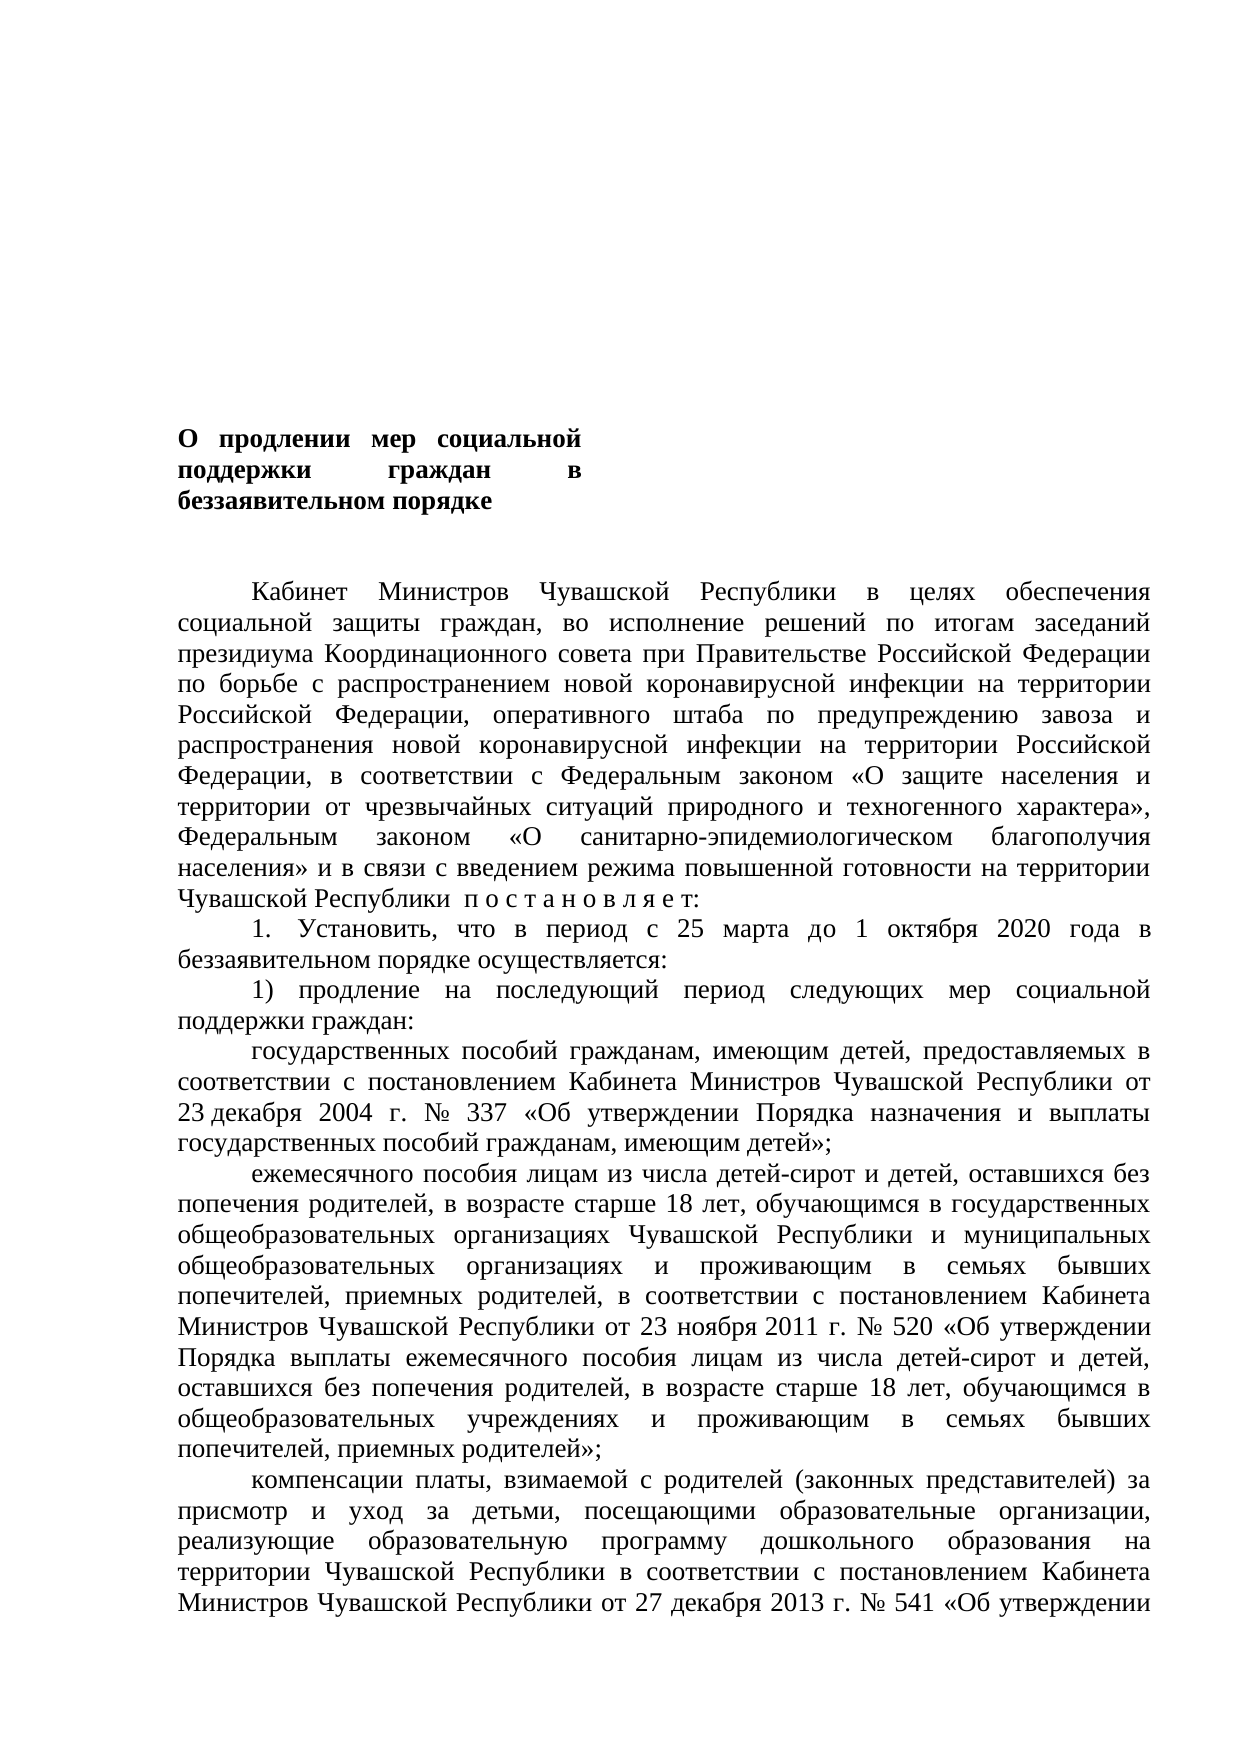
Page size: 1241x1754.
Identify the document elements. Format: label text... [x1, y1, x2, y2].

text 1. Установить, что в период с 25 марта до 1 октября 2020 года в беззаявительном порядке осуществляется: [177, 913, 1152, 974]
text О продлении мер социальной поддержки граждан в беззаявительном порядке [177, 423, 582, 515]
text 1) продление на последующий период следующих мер социальной поддержки граждан: [177, 974, 1152, 1035]
text государственных пособий гражданам, имеющим детей, предоставляемых в соответствии с постановлением Кабинета Министров Чувашской Республики от 23 декабря 2004 г. № 337 «Об утверждении Порядка назначения и выплаты государственных пособий гражданам, имеющим детей»; [177, 1035, 1152, 1158]
text ежемесячного пособия лицам из числа детей-сирот и детей, оставшихся без попечения родителей, в возрасте старше 18 лет, обучающимся в государственных общеобразовательных организациях Чувашской Республики и муниципальных общеобразовательных организациях и проживающим в семьях бывших попечителей, приемных родителей, в соответствии с постановлением Кабинета Министров Чувашской Республики от 23 ноября 2011 г. № 520 «Об утверждении Порядка выплаты ежемесячного пособия лицам из числа детей-сирот и детей, оставшихся без попечения родителей, в возрасте старше 18 лет, обучающимся в общеобразовательных учреждениях и проживающим в семьях бывших попечителей, приемных родителей»; [177, 1158, 1152, 1464]
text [177, 1464, 1152, 1617]
text Кабинет Министров Чувашской Республики в целях обеспечения социальной защиты граждан, во исполнение решений по итогам заседаний президиума Координационного совета при Правительстве Российской Федерации по борьбе с распространением новой коронавирусной инфекции на территории Российской Федерации, оперативного штаба по предупреждению завоза и распространения новой коронавирусной инфекции на территории Российской Федерации, в соответствии с Федеральным законом «О защите населения и территории от чрезвычайных ситуаций природного и техногенного характера», Федеральным законом «О санитарно-эпидемиологическом благополучия населения» и в связи с введением режима повышенной готовности на территории Чувашской Республики п о с т а н о в л я е т: [177, 576, 1152, 913]
